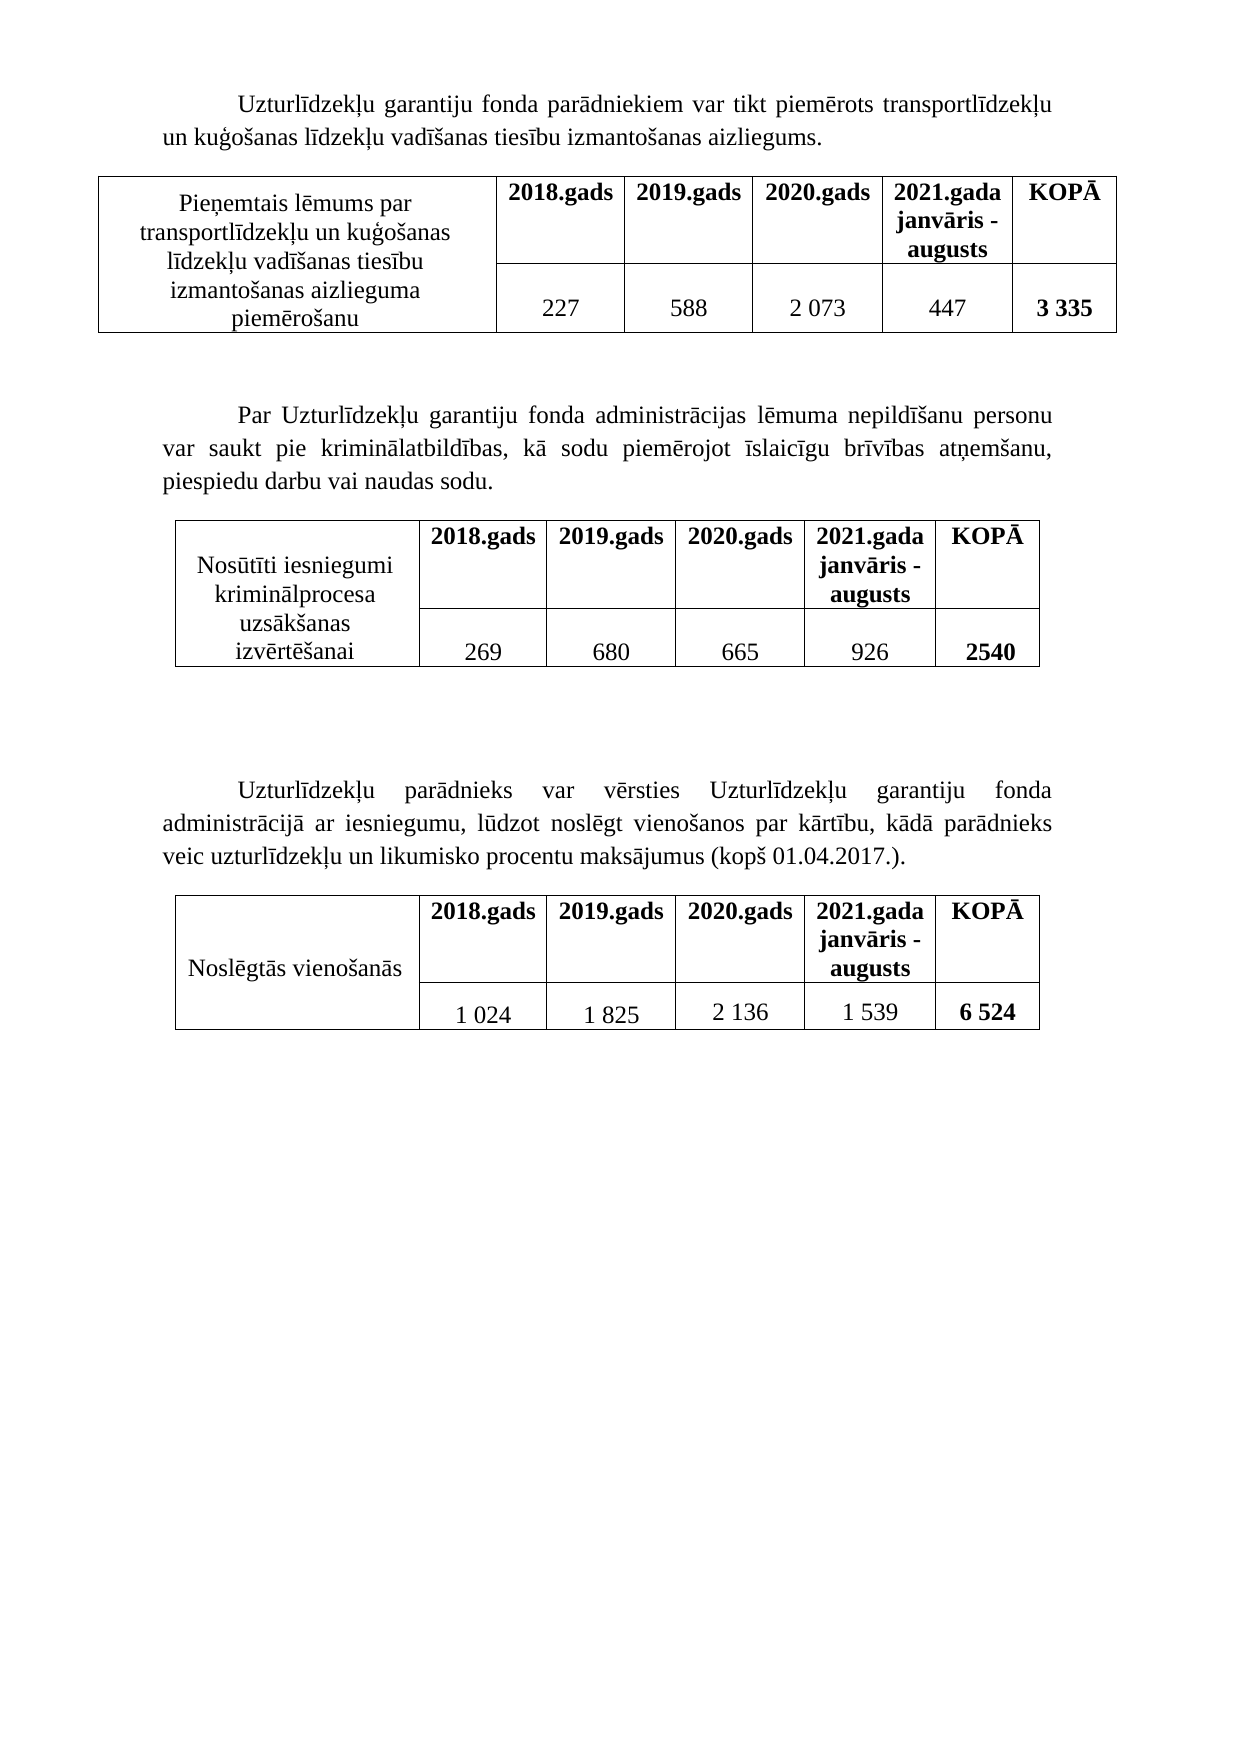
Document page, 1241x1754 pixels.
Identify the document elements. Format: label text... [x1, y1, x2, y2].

table_header KOPĀ [936, 896, 1039, 982]
table_header 2021.gada janvāris - augusts [883, 177, 1012, 263]
table_header 2021.gada janvāris - augusts [805, 521, 935, 608]
table_header Nosūtīti iesniegumi kriminālprocesa uzsākšanas izvērtēšanai [176, 521, 419, 666]
table_header 2018.gads [420, 521, 546, 608]
table_cell 2 073 [753, 264, 882, 332]
table_cell 447 [883, 264, 1012, 332]
table_header KOPĀ [1013, 177, 1116, 263]
table_header 2020.gads [676, 521, 804, 608]
table_header 2019.gads [547, 896, 675, 982]
text Uzturlīdzekļu parādnieks var vērsties Uzturlīdzekļu garantiju fonda administrācijā ar iesniegumu, lūdzot noslēgt vienošanos par kārtību, kādā parādnieks veic uzturlīdzekļu un likumisko procentu maksājumus (kopš 01.04.2017.). [162, 775, 1053, 870]
table_header 2019.gads [625, 177, 752, 263]
table_cell 269 [420, 609, 546, 666]
table_cell 680 [547, 609, 675, 666]
table_cell 588 [625, 264, 752, 332]
table_cell 227 [497, 264, 624, 332]
table_cell 1 539 [805, 983, 935, 1029]
table_cell 6 524 [936, 983, 1039, 1029]
table_cell 3 335 [1013, 264, 1116, 332]
table_header 2020.gads [753, 177, 882, 263]
table_header 2021.gada janvāris - augusts [805, 896, 935, 982]
table_cell 2 136 [676, 983, 804, 1029]
table_header 2018.gads [420, 896, 546, 982]
table_header KOPĀ [936, 521, 1039, 608]
table_cell 2540 [936, 609, 1039, 666]
table_cell 665 [676, 609, 804, 666]
table_header 2018.gads [497, 177, 624, 263]
table_cell 926 [805, 609, 935, 666]
table_header 2019.gads [547, 521, 675, 608]
text Par Uzturlīdzekļu garantiju fonda administrācijas lēmuma nepildīšanu personu var saukt pie kriminālatbildības, kā sodu piemērojot īslaicīgu brīvības atņemšanu, piespiedu darbu vai naudas sodu. [162, 400, 1053, 495]
table_header 2020.gads [676, 896, 804, 982]
table_header Noslēgtās vienošanās [176, 896, 419, 1029]
table_header Pieņemtais lēmums par transportlīdzekļu un kuģošanas līdzekļu vadīšanas tiesību izmantošanas aizlieguma piemērošanu [99, 177, 496, 332]
table_cell 1 825 [547, 983, 675, 1029]
table_cell 1 024 [420, 983, 546, 1029]
text Uzturlīdzekļu garantiju fonda parādniekiem var tikt piemērots transportlīdzekļu un kuģošanas līdzekļu vadīšanas tiesību izmantošanas aizliegums. [162, 89, 1053, 150]
